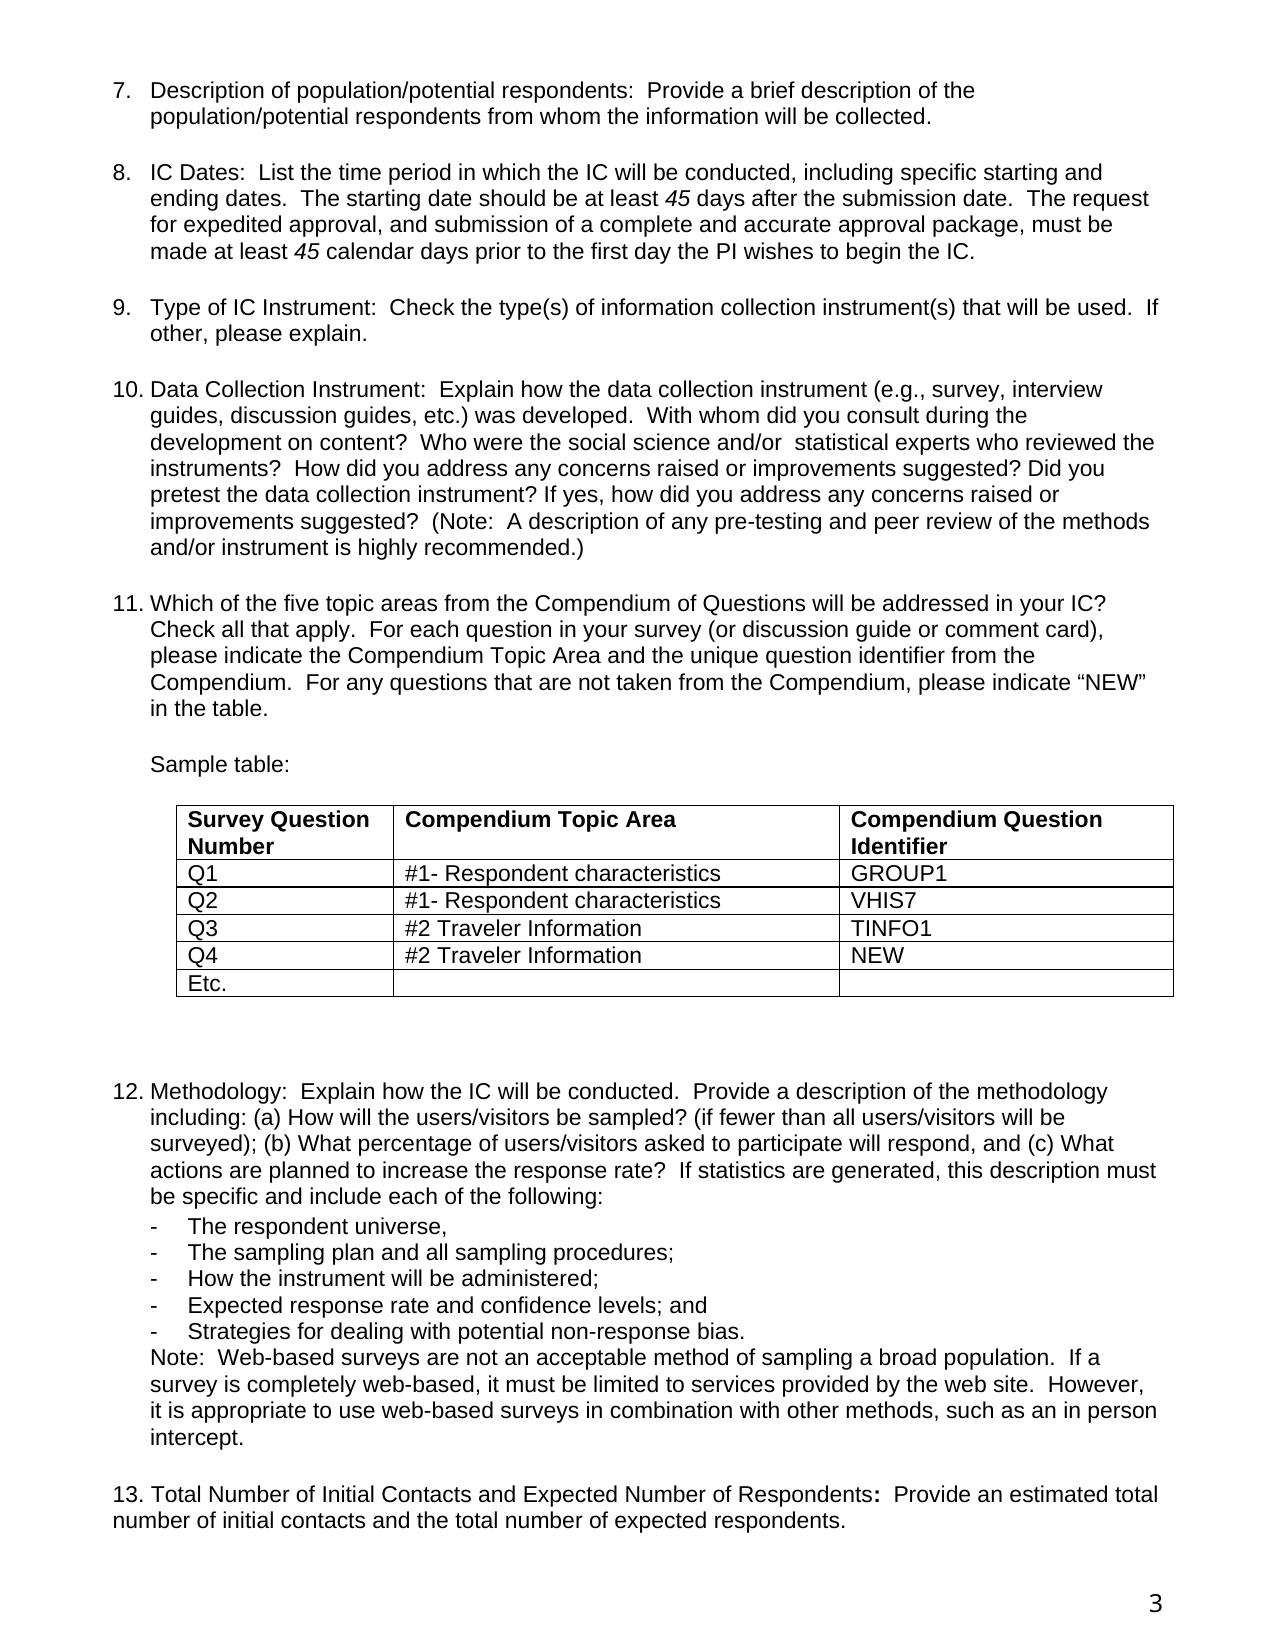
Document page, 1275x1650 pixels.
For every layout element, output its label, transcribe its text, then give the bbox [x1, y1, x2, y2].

table_cell TINFO1 [840, 915, 1173, 941]
table_cell Q2 [177, 888, 393, 914]
table_cell #1- Respondent characteristics [394, 888, 839, 914]
table_cell [840, 970, 1173, 996]
list Description of population/potential respondents: Provide a brief description of the population/potential respondents from whom the information will be collected. [113, 77, 1163, 129]
text 13. Total Number of Initial Contacts and Expected Number of Respondents: Provide an estimated total number of initial contacts and the total number of expected respondents. [113, 1481, 1163, 1534]
table_cell #2 Traveler Information [394, 915, 839, 941]
list - How the instrument will be administered; [150, 1264, 1163, 1290]
list Type of IC Instrument: Check the type(s) of information collection instrument(s) that will be used. If other, please explain. [113, 294, 1163, 346]
table_cell [394, 970, 839, 996]
list Data Collection Instrument: Explain how the data collection instrument (e.g., survey, interview guides, discussion guides, etc.) was developed. With whom did you consult during the development on content? Who were the social science and/or statistical experts who reviewed the instruments? How did you address any concerns raised or improvements suggested? Did you pretest the data collection instrument? If yes, how did you address any concerns raised or improvements suggested? (Note: A description of any pre-testing and peer review of the methods and/or instrument is highly recommended.) [113, 376, 1163, 560]
table_cell GROUP1 [840, 860, 1173, 886]
list - The sampling plan and all sampling procedures; [150, 1237, 1163, 1264]
table_cell VHIS7 [840, 888, 1173, 914]
list Which of the five topic areas from the Compendium of Questions will be addressed in your IC? Check all that apply. For each question in your survey (or discussion guide or comment card), please indicate the Compendium Topic Area and the unique question identifier from the Compendium. For any questions that are not taken from the Compendium, please indicate “NEW” in the table. [113, 590, 1163, 722]
table_cell Q4 [177, 942, 393, 969]
table_cell #2 Traveler Information [394, 942, 839, 969]
list - Expected response rate and confidence levels; and [150, 1290, 1163, 1316]
table_header Compendium Topic Area [394, 806, 839, 859]
list - Strategies for dealing with potential non-response bias. [150, 1316, 1163, 1343]
table_header Compendium Question Identifier [840, 806, 1173, 859]
table_cell Etc. [177, 970, 393, 996]
list IC Dates: List the time period in which the IC will be conducted, including specific starting and ending dates. The starting date should be at least 45 days after the submission date. The request for expedited approval, and submission of a complete and accurate approval package, must be made at least 45 calendar days prior to the first day the PI wishes to begin the IC. [113, 159, 1163, 264]
list Sample table: [150, 751, 1163, 777]
list Methodology: Explain how the IC will be conducted. Provide a description of the methodology including: (a) How will the users/visitors be sampled? (if fewer than all users/visitors will be surveyed); (b) What percentage of users/visitors asked to participate will respond, and (c) What actions are planned to increase the response rate? If statistics are generated, this description must be specific and include each of the following: [113, 1078, 1163, 1209]
list - The respondent universe, [150, 1213, 1163, 1237]
text Note: Web-based surveys are not an acceptable method of sampling a broad population. If a survey is completely web-based, it must be limited to services provided by the web site. However, it is appropriate to use web-based surveys in combination with other methods, such as an in person intercept. [150, 1343, 1163, 1450]
table_cell Q1 [177, 860, 393, 886]
table_header Survey Question Number [177, 806, 393, 859]
table_cell NEW [840, 942, 1173, 969]
table_cell #1- Respondent characteristics [394, 860, 839, 886]
table_cell Q3 [177, 915, 393, 941]
